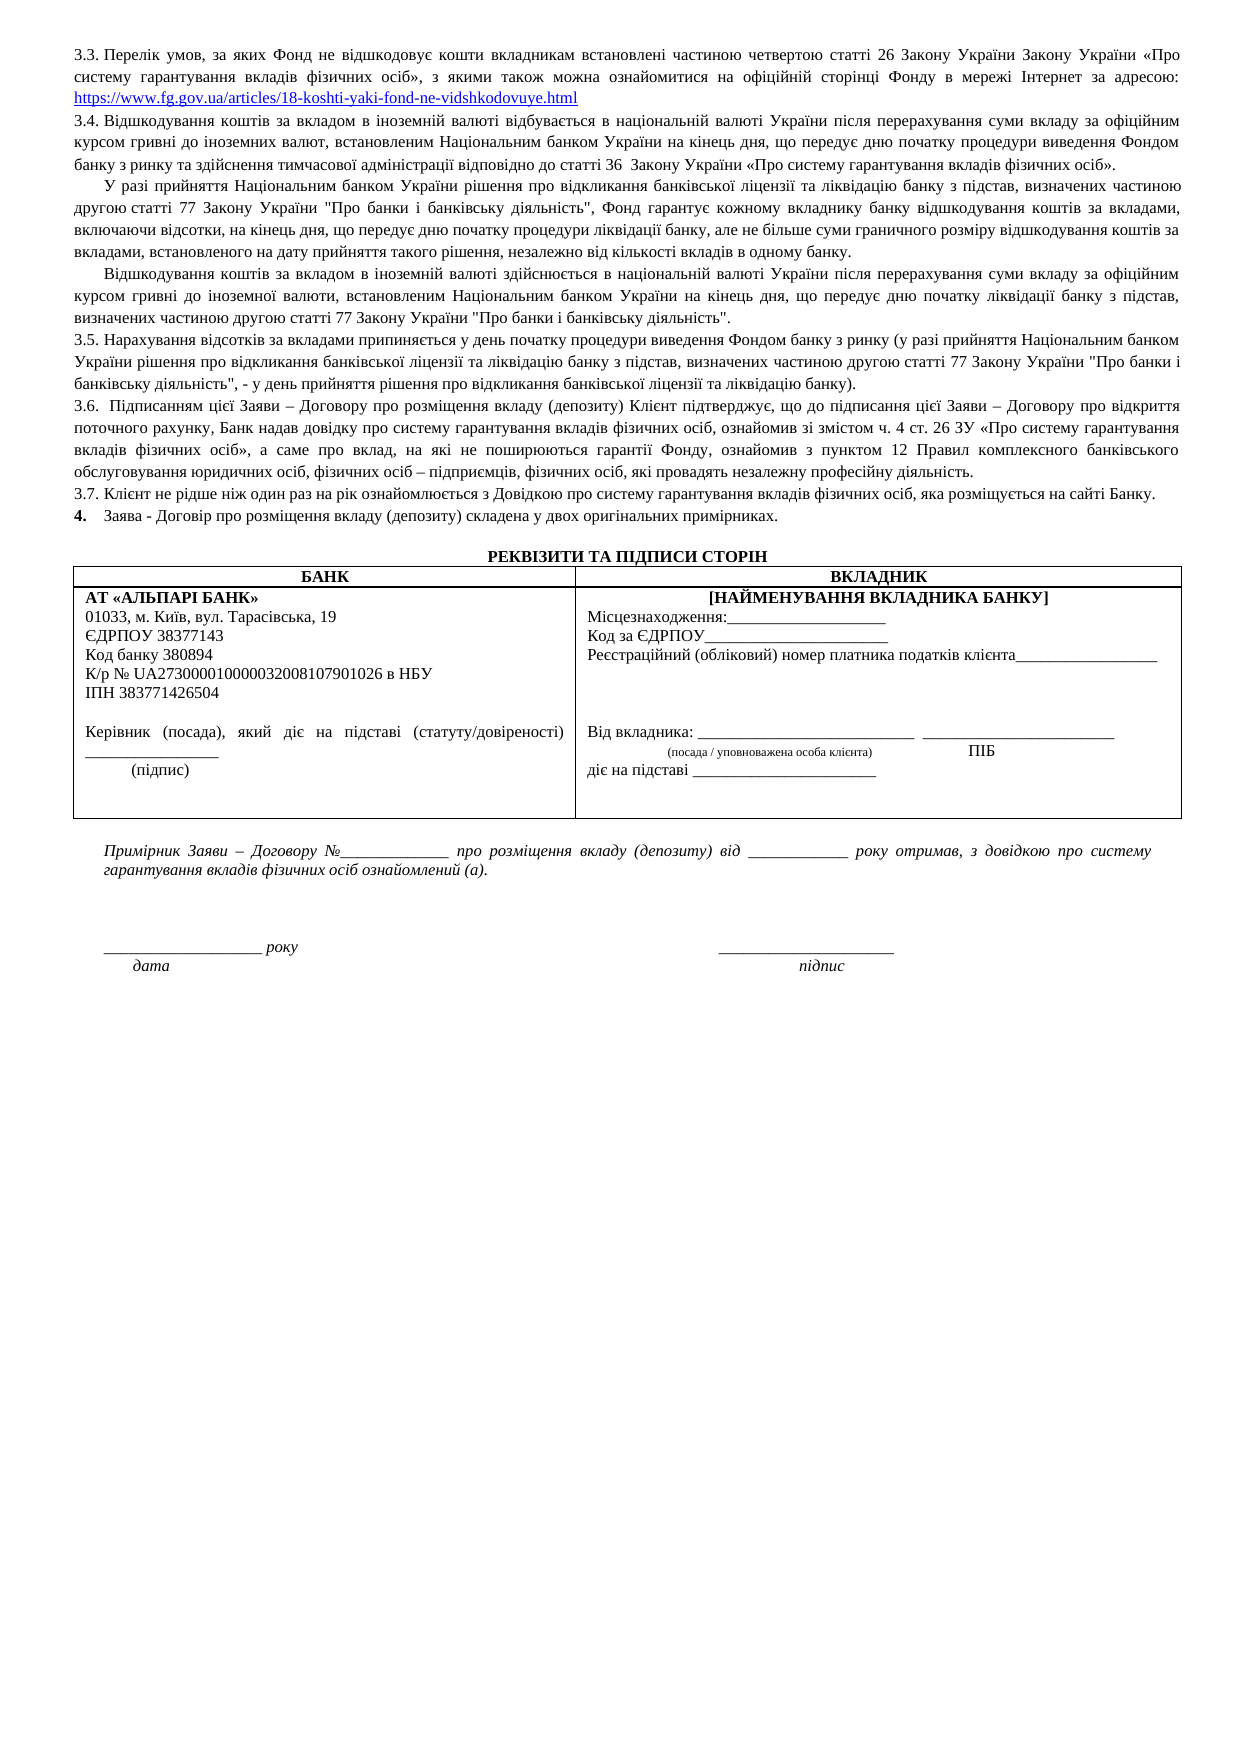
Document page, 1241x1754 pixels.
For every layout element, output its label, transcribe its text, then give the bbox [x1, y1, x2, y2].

text У разі прийняття Національним банком України рішення про відкликання банківської ліцензії та ліквідацію банку з підстав, визначених частиною другою статті 77 Закону України "Про банки і банківську діяльність", Фонд гарантує кожному вкладнику банку відшкодування коштів за вкладами, включаючи відсотки, на кінець дня, що передує дню початку процедури ліквідації банку, але не більше суми граничного розміру відшкодування коштів за вкладами, встановленого на дату прийняття такого рішення, незалежно від кількості вкладів в одному банку. [74, 176, 1181, 261]
table_cell [НАЙМЕНУВАННЯ ВКЛАДНИКА БАНКУ] Місцезнаходження:___________________ Код за ЄДРПОУ______________________ Реєстраційний (обліковий) номер платника податків клієнта_________________ Від вкладника: __________________________ _______________________ (посада / уповноважена особа клієнта) ПІБ діє на підставі ______________________ [576, 588, 1181, 817]
text дата підпис [103, 956, 1152, 975]
list Клієнт не рідше ніж один раз на рік ознайомлюється з Довідкою про систему гарантування вкладів фізичних осіб, яка розміщується на сайті Банку. [74, 484, 1181, 503]
text 3.4. Відшкодування коштів за вкладом в іноземній валюті відбувається в національній валюті України після перерахування суми вкладу за офіційним курсом гривні до іноземних валют, встановленим Національним банком України на кінець дня, що передує дню початку процедури виведення Фондом банку з ринку та здійснення тимчасової адміністрації відповідно до статті 36 Закону України «Про систему гарантування вкладів фізичних осіб». [74, 110, 1181, 173]
text Відшкодування коштів за вкладом в іноземній валюті здійснюється в національній валюті України після перерахування суми вкладу за офіційним курсом гривні до іноземної валюти, встановленим Національним банком України на кінець дня, що передує дню початку ліквідації банку з підстав, визначених частиною другою статті 77 Закону України "Про банки і банківську діяльність". [74, 264, 1181, 327]
text 3.3. Перелік умов, за яких Фонд не відшкодовує кошти вкладникам встановлені частиною четвертою статті 26 Закону України Закону України «Про систему гарантування вкладів фізичних осіб», з якими також можна ознайомитися на офіційній сторінці Фонду в мережі Інтернет за адресою: https://www.fg.gov.ua/articles/18-koshti-yaki-fond-ne-vidshkodovuye.html [74, 44, 1181, 107]
text 4. Заява - Договір про розміщення вкладу (депозиту) складена у двох оригінальних примірниках. [74, 506, 1181, 525]
text 3.5. Нарахування відсотків за вкладами припиняється у день початку процедури виведення Фондом банку з ринку (у разі прийняття Національним банком України рішення про відкликання банківської ліцензії та ліквідацію банку з підстав, визначених частиною другою статті 77 Закону України "Про банки і банківську діяльність", - у день прийняття рішення про відкликання банківської ліцензії та ліквідацію банку). [74, 330, 1181, 393]
list Примірник Заяви – Договору №_____________ про розміщення вкладу (депозиту) від ____________ року отримав, з довідкою про систему гарантування вкладів фізичних осіб ознайомлений (а). [103, 840, 1152, 879]
table_cell АТ «АЛЬПАРІ БАНК» 01033, м. Київ, вул. Тарасівська, 19 ЄДРПОУ 38377143 Код банку 380894 К/р № UA273000010000032008107901026 в НБУ ІПН 383771426504 Керівник (посада), який діє на підставі (статуту/довіреності) ________________ (підпис) [74, 588, 575, 817]
text РЕКВІЗИТИ ТА ПІДПИСИ СТОРІН [103, 547, 1152, 566]
table_header БАНК [74, 567, 575, 586]
text ___________________ року _____________________ [103, 936, 1152, 956]
list Підписанням цієї Заяви – Договору про розміщення вкладу (депозиту) Клієнт підтверджує, що до підписання цієї Заяви – Договору про відкриття поточного рахунку, Банк надав довідку про систему гарантування вкладів фізичних осіб, ознайомив зі змістом ч. 4 ст. 26 ЗУ «Про систему гарантування вкладів фізичних осіб», а саме про вклад, на які не поширюються гарантії Фонду, ознайомив з пунктом 12 Правил комплексного банківського обслуговування юридичних осіб, фізичних осіб – підприємців, фізичних осіб, які провадять незалежну професійну діяльність. [74, 396, 1181, 481]
table_header ВКЛАДНИК [576, 567, 1181, 586]
